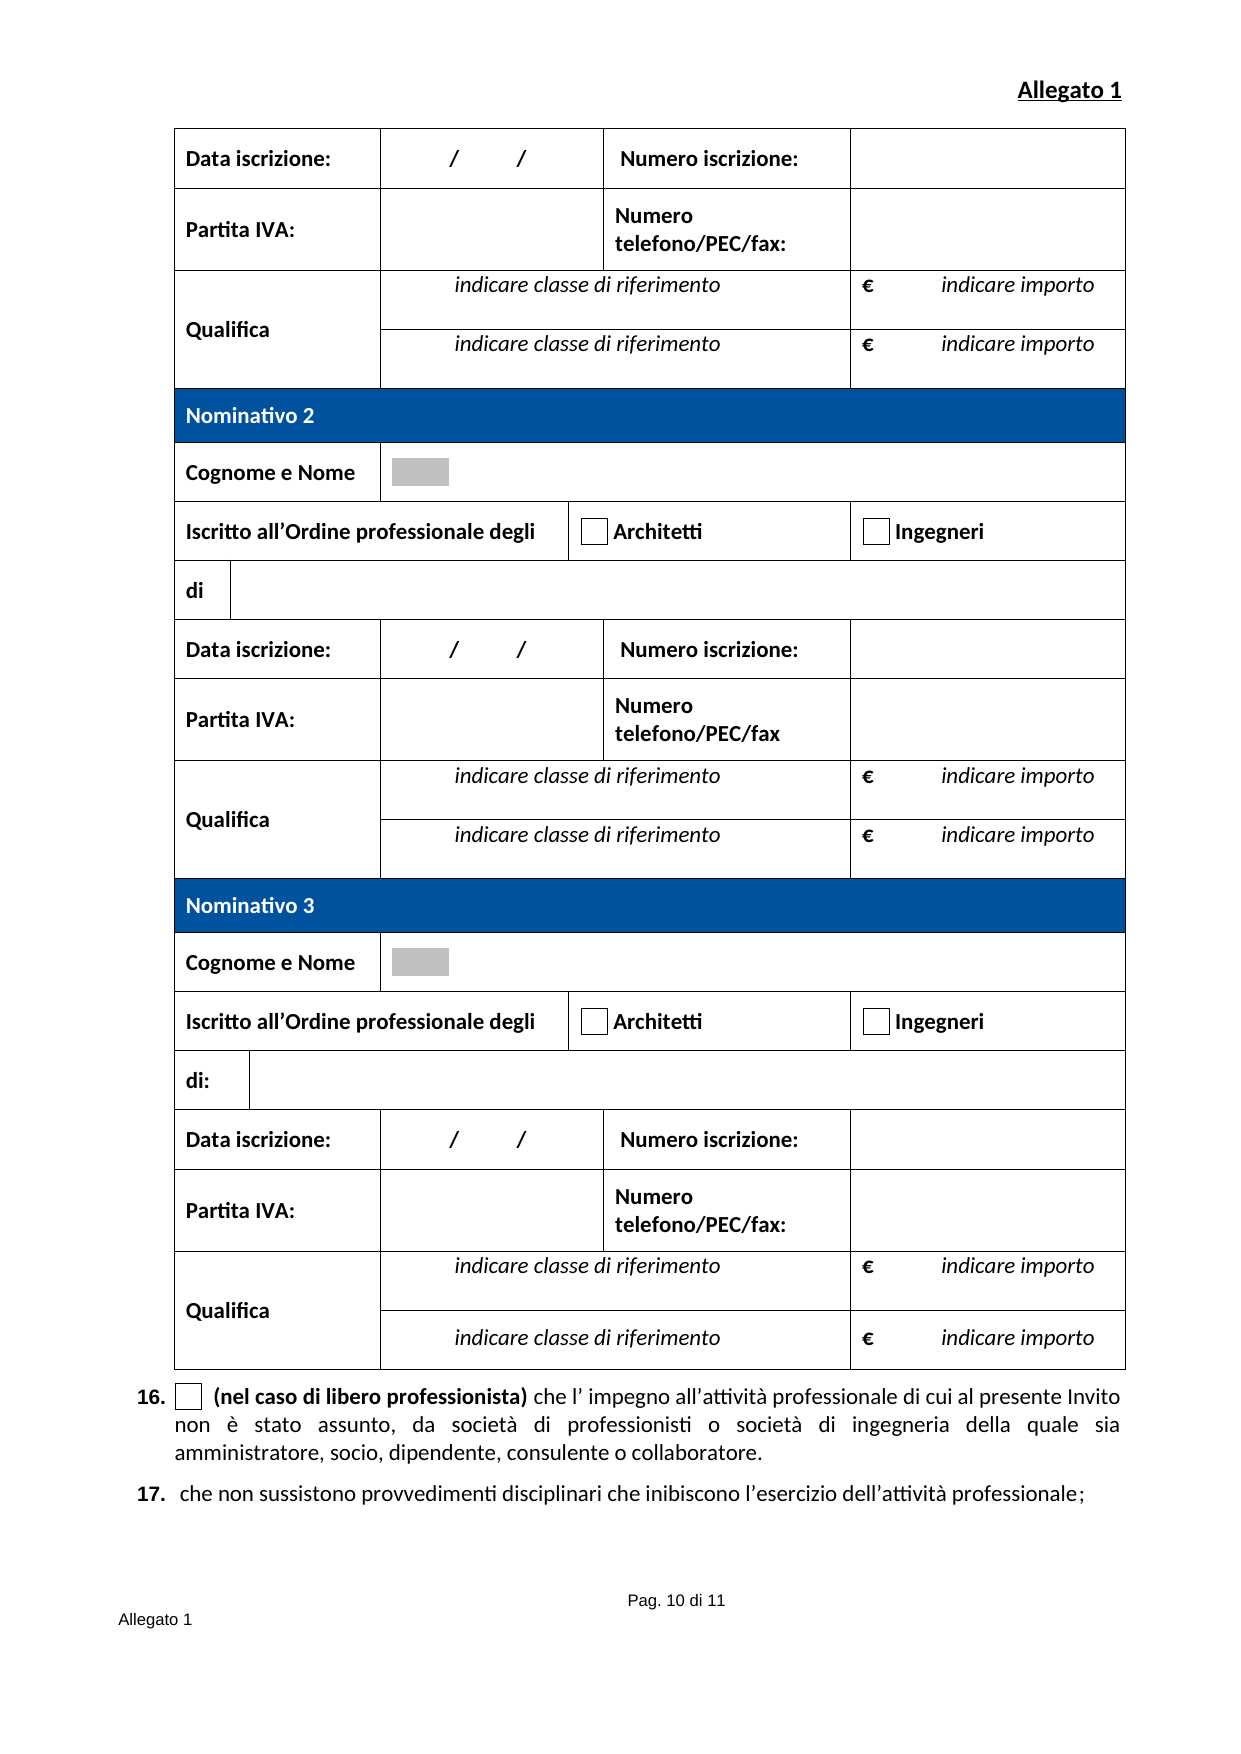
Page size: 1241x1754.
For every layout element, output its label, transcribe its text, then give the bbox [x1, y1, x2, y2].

table_cell indicare classe di riferimento [381, 271, 850, 328]
table_cell [851, 1110, 1125, 1168]
table_cell Partita IVA: [175, 189, 380, 269]
table_cell Iscritto all’Ordine professionale degli [175, 502, 568, 560]
table_cell indicare classe di riferimento [381, 761, 850, 819]
table_cell Data iscrizione: [175, 1110, 380, 1168]
table_cell [231, 561, 1125, 619]
table_cell Cognome e Nome [175, 443, 380, 501]
table_cell [851, 129, 1125, 187]
table_cell Ingegneri [851, 992, 1125, 1050]
table_cell Iscritto all’Ordine professionale degli [175, 992, 568, 1050]
table_cell [851, 679, 1125, 760]
list che non sussistono provvedimenti disciplinari che inibiscono l’esercizio dell’attività professionale; [137, 1479, 1122, 1507]
table_cell di: [175, 1051, 249, 1109]
table_cell € indicare importo [851, 820, 1125, 878]
table_cell / / [381, 620, 603, 678]
table_cell Architetti [569, 502, 850, 560]
table_cell Ingegneri [851, 502, 1125, 560]
table_cell [250, 1051, 1125, 1109]
table_cell Qualifica [175, 1252, 380, 1369]
table_cell Nominativo 3 [175, 879, 1125, 932]
table_cell [851, 189, 1125, 269]
table_cell € indicare importo [851, 330, 1125, 388]
table_cell Partita IVA: [175, 679, 380, 760]
table_cell / / [381, 1110, 603, 1168]
list (nel caso di libero professionista) che l’ impegno all’attività professionale di cui al presente Invito non è stato assunto, da società di professionisti o società di ingegneria della quale sia amministratore, socio, dipendente, consulente o collaboratore. [137, 1382, 1122, 1466]
table_cell [381, 443, 1125, 501]
table_cell indicare classe di riferimento [381, 1311, 850, 1369]
table_cell [381, 679, 603, 760]
table_cell Architetti [569, 992, 850, 1050]
table_cell Cognome e Nome [175, 933, 380, 991]
table_cell Data iscrizione: [175, 620, 380, 678]
table_cell € indicare importo [851, 1311, 1125, 1369]
table_cell € indicare importo [851, 271, 1125, 328]
table_cell € indicare importo [851, 761, 1125, 819]
table_cell [851, 620, 1125, 678]
table_cell Data iscrizione: [175, 129, 380, 187]
table_cell / / [381, 129, 603, 187]
table_cell Numero iscrizione: [604, 1110, 850, 1168]
table_cell indicare classe di riferimento [381, 820, 850, 878]
table_cell [381, 1170, 603, 1251]
table_cell Numero telefono/PEC/fax [604, 679, 850, 760]
table_cell Qualifica [175, 271, 380, 388]
table_cell indicare classe di riferimento [381, 1252, 850, 1309]
table_cell di [175, 561, 230, 619]
table_cell Numero iscrizione: [604, 129, 850, 187]
table_cell Numero telefono/PEC/fax: [604, 1170, 850, 1251]
table_cell [851, 1170, 1125, 1251]
table_cell Nominativo 2 [175, 389, 1125, 442]
table_cell [381, 189, 603, 269]
table_cell indicare classe di riferimento [381, 330, 850, 388]
table_cell Partita IVA: [175, 1170, 380, 1251]
table_cell Numero telefono/PEC/fax: [604, 189, 850, 269]
table_cell € indicare importo [851, 1252, 1125, 1309]
table_cell [381, 933, 1125, 991]
table_cell Numero iscrizione: [604, 620, 850, 678]
table_cell Qualifica [175, 761, 380, 878]
